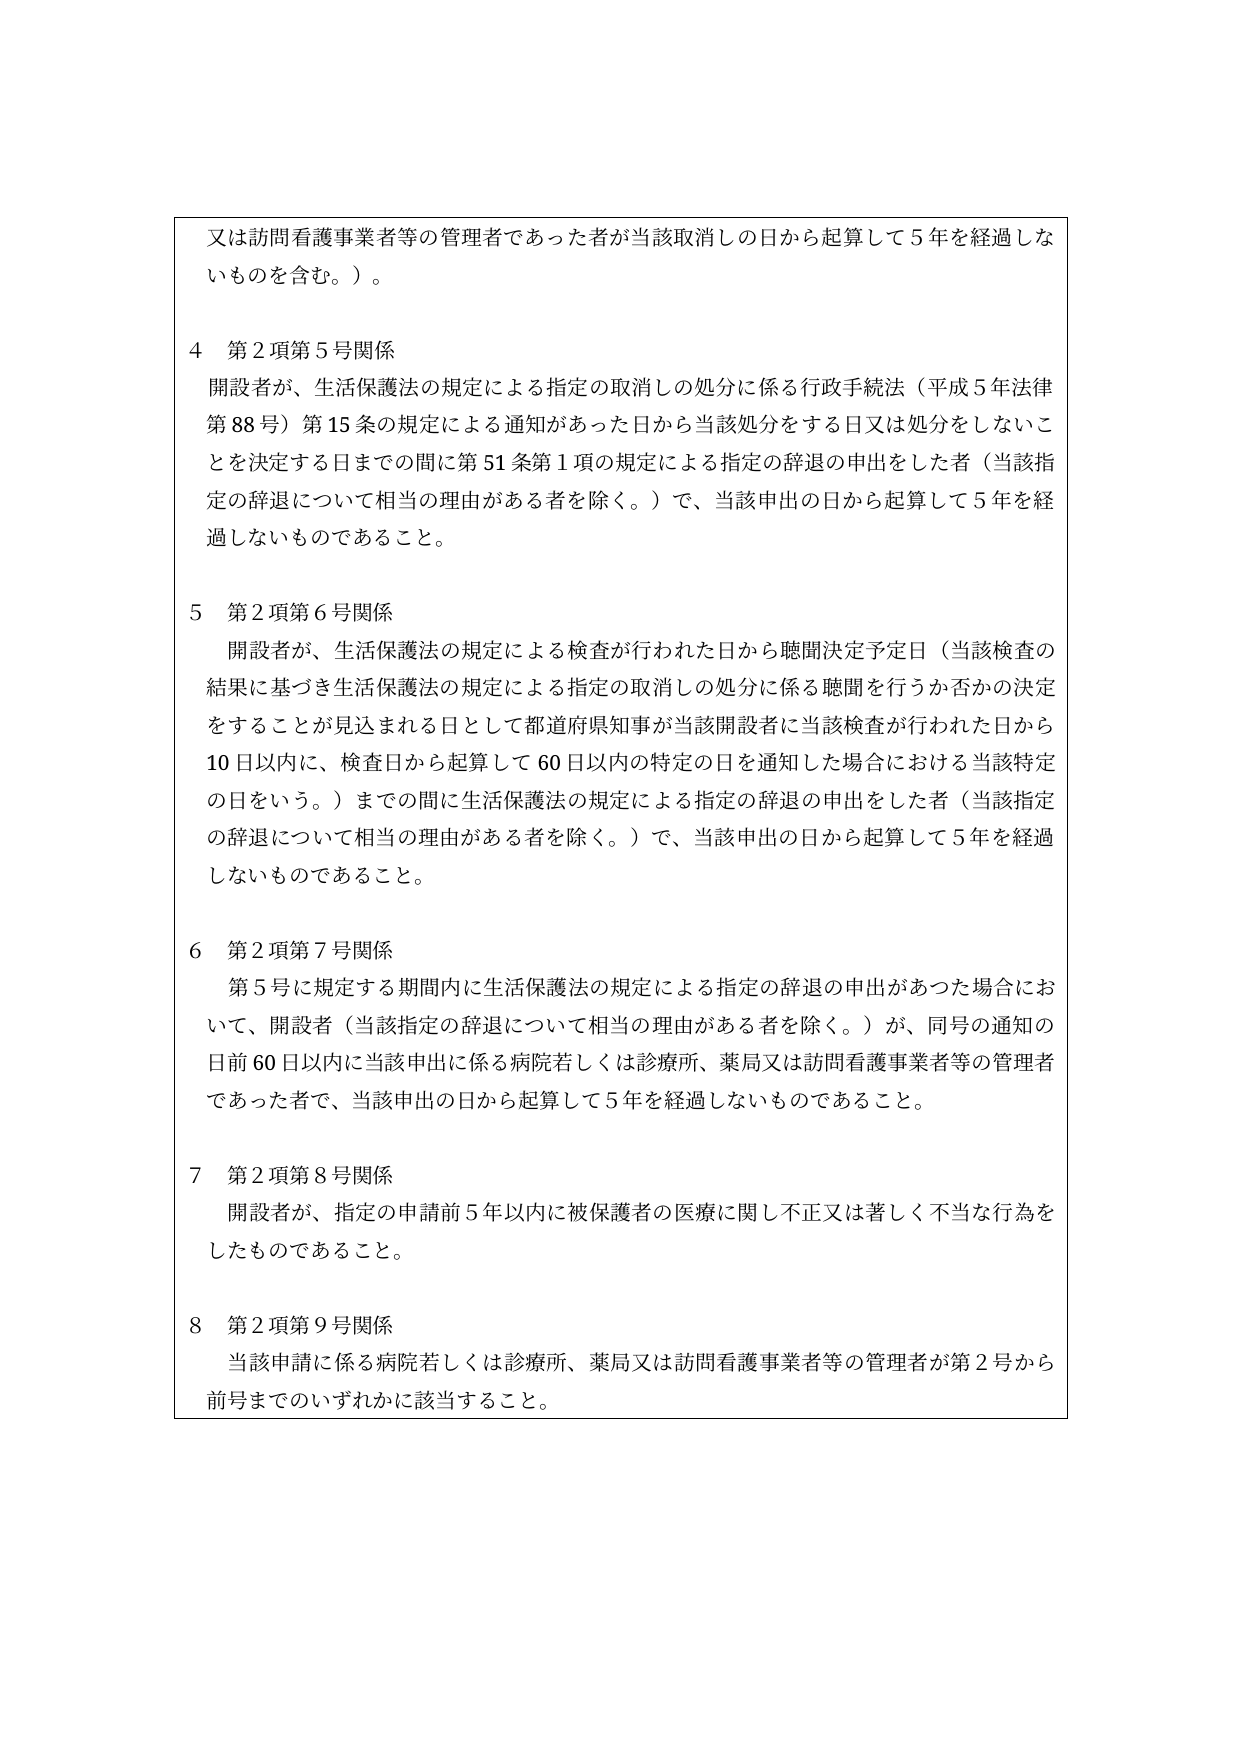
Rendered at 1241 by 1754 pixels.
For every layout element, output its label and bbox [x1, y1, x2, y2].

table_cell [175, 218, 1067, 1418]
